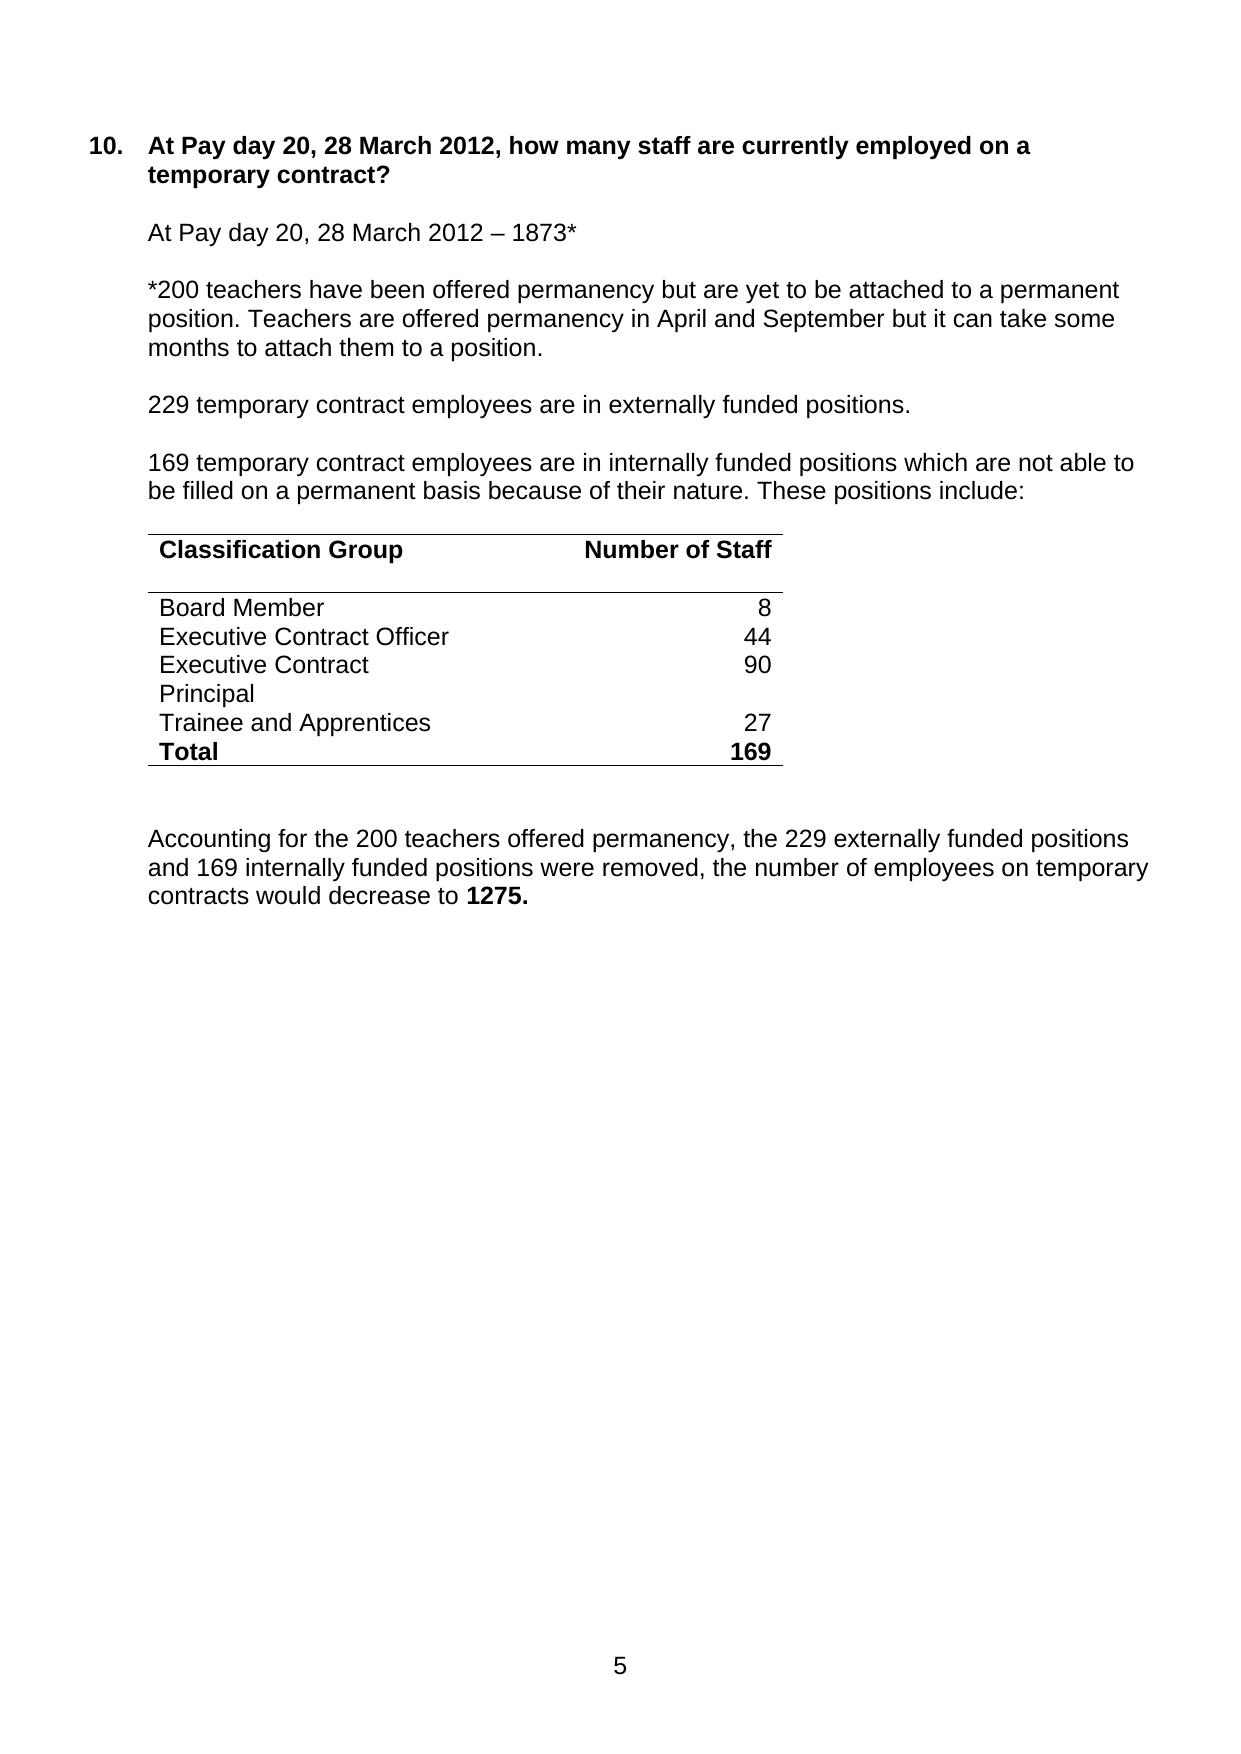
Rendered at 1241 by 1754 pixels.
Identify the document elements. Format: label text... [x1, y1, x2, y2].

table_cell 27 [443, 708, 783, 736]
text 229 temporary contract employees are in externally funded positions. [148, 390, 1152, 419]
table_cell 90 [443, 650, 783, 708]
table_cell 8 [443, 593, 783, 621]
table_cell Trainee and Apprentices [148, 708, 443, 736]
text 10. At Pay day 20, 28 March 2012, how many staff are currently employed on a temporary contract? [89, 131, 1152, 189]
text At Pay day 20, 28 March 2012 – 1873* [148, 218, 1152, 246]
table_cell Board Member [148, 593, 443, 621]
table_cell 169 [443, 736, 783, 765]
table_header Number of Staff [443, 535, 783, 592]
table_cell 44 [502, 621, 783, 650]
table_header Classification Group [148, 535, 443, 592]
text *200 teachers have been offered permanency but are yet to be attached to a permanent position. Teachers are offered permanency in April and September but it can take some months to attach them to a position. [148, 275, 1152, 361]
text 169 temporary contract employees are in internally funded positions which are not able to be filled on a permanent basis because of their nature. These positions include: [148, 448, 1152, 505]
table_cell Executive Contract Principal [148, 650, 443, 708]
table_cell Executive Contract Officer [148, 621, 502, 650]
table_cell Total [148, 736, 443, 765]
text Accounting for the 200 teachers offered permanency, the 229 externally funded positions and 169 internally funded positions were removed, the number of employees on temporary contracts would decrease to 1275. [148, 824, 1152, 910]
